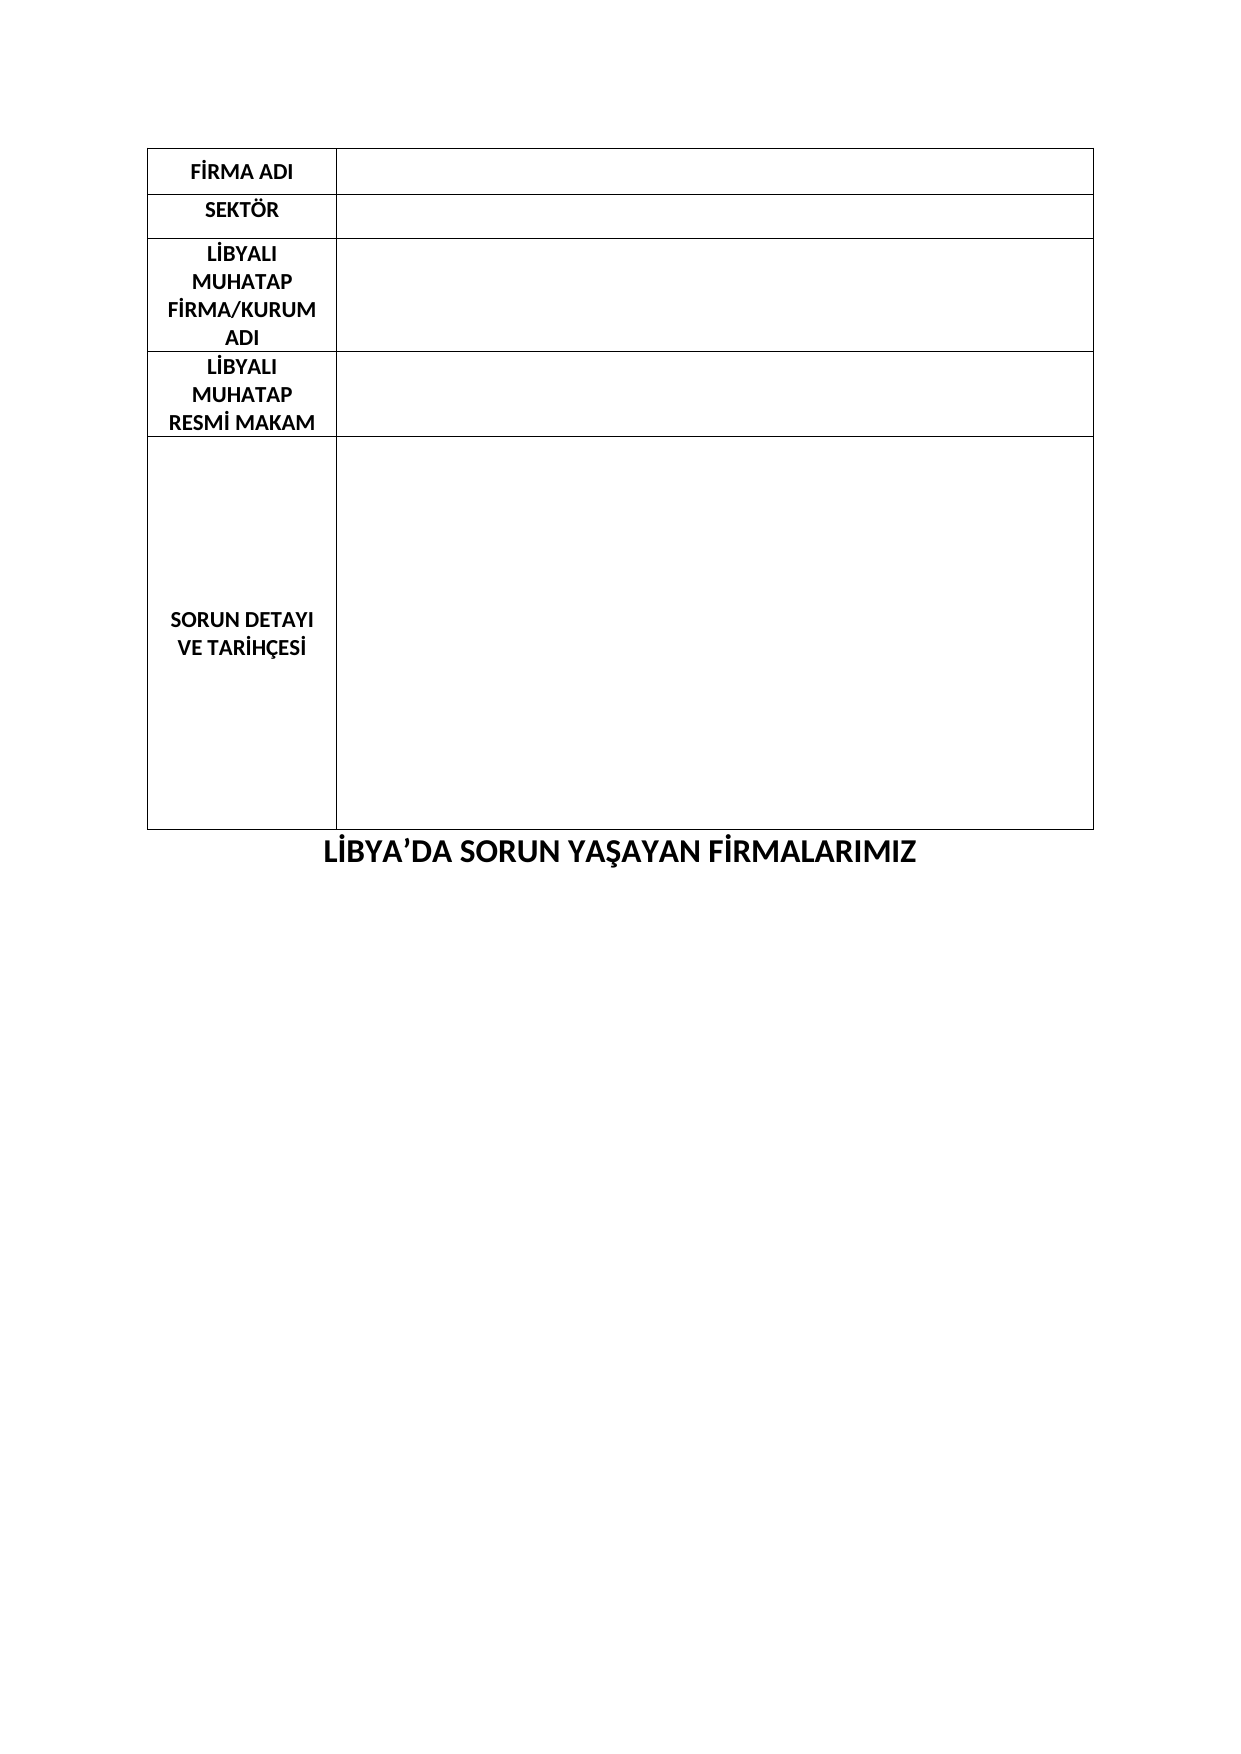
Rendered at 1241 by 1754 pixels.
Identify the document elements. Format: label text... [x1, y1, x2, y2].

table_header [337, 149, 1093, 194]
table_cell [337, 437, 1093, 829]
table_header FİRMA ADI [148, 149, 336, 194]
table_cell SORUN DETAYI VE TARİHÇESİ [148, 437, 336, 829]
table_cell LİBYALI MUHATAP FİRMA/KURUM ADI [148, 239, 336, 351]
table_cell SEKTÖR [148, 195, 336, 238]
table_cell LİBYALI MUHATAP RESMİ MAKAM [148, 352, 336, 436]
text LİBYA’DA SORUN YAŞAYAN FİRMALARIMIZ [148, 830, 1093, 871]
table_cell [337, 239, 1093, 351]
table_cell [337, 352, 1093, 436]
table_cell [337, 195, 1093, 238]
